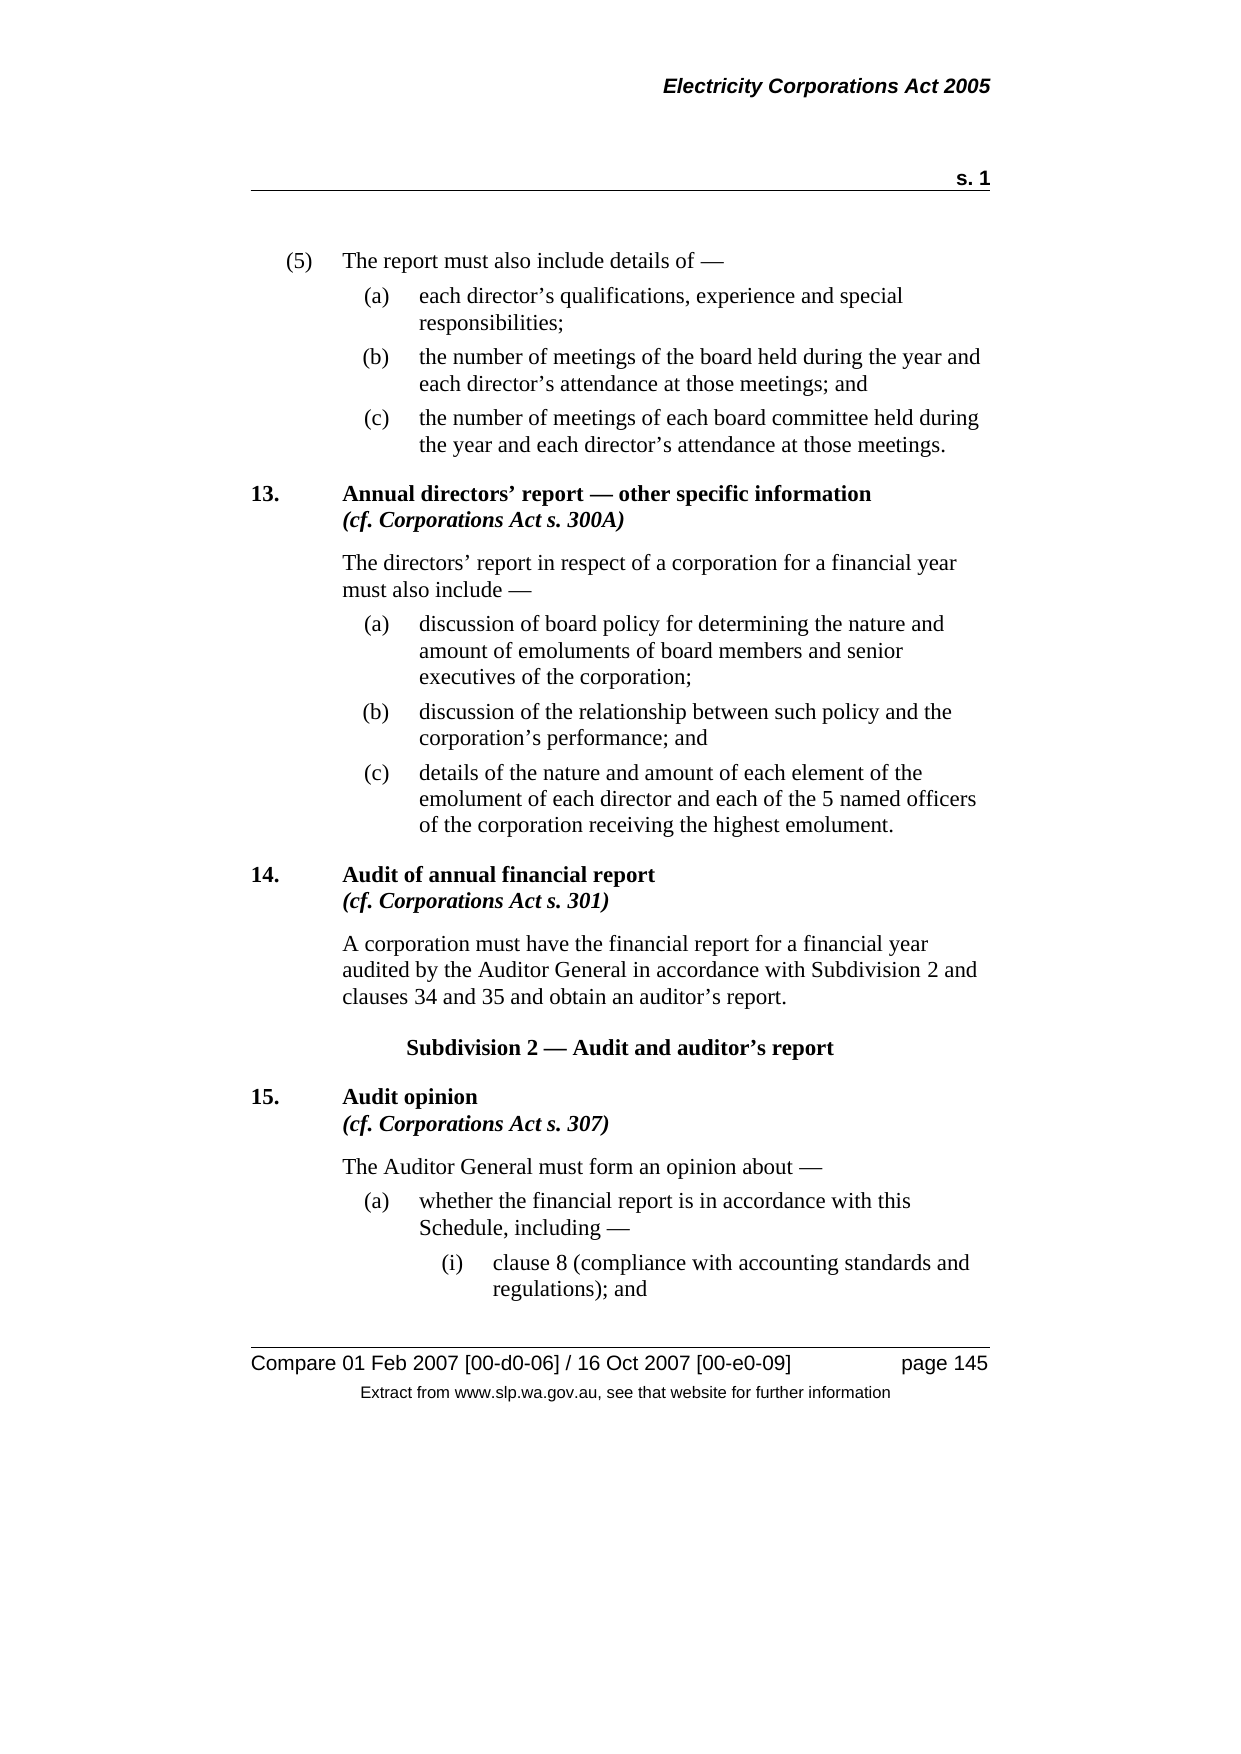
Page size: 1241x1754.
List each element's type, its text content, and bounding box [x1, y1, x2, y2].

text (a) each director’s qualifications, experience and special responsibilities; [251, 282, 990, 335]
text (b) the number of meetings of the board held during the year and each director’s attendance at those meetings; and [251, 343, 990, 396]
text A corporation must have the financial report for a financial year audited by the Auditor General in accordance with Subdivision 2 and clauses 34 and 35 and obtain an auditor’s report. [251, 930, 990, 1009]
subtitle 15. Audit opinion (cf. Corporations Act s. 307) [251, 1083, 990, 1136]
text (a) whether the financial report is in accordance with this Schedule, including — [251, 1187, 990, 1240]
subtitle 14. Audit of annual financial report (cf. Corporations Act s. 301) [251, 861, 990, 913]
subtitle Subdivision 2 — Audit and auditor’s report [251, 1034, 990, 1061]
text (c) the number of meetings of each board committee held during the year and each director’s attendance at those meetings. [251, 404, 990, 457]
text (c) details of the nature and amount of each element of the emolument of each director and each of the 5 named officers of the corporation receiving the highest emolument. [251, 759, 990, 838]
text (b) discussion of the relationship between such policy and the corporation’s performance; and [251, 698, 990, 750]
text The directors’ report in respect of a corporation for a financial year must also include — [251, 549, 990, 602]
text (a) discussion of board policy for determining the nature and amount of emoluments of board members and senior executives of the corporation; [251, 610, 990, 689]
text (5) The report must also include details of — [251, 247, 990, 274]
subtitle 13. Annual directors’ report — other specific information (cf. Corporations Act s. 300A) [251, 480, 990, 533]
text (i) clause 8 (compliance with accounting standards and regulations); and [251, 1248, 990, 1301]
text The Auditor General must form an opinion about — [251, 1153, 990, 1179]
